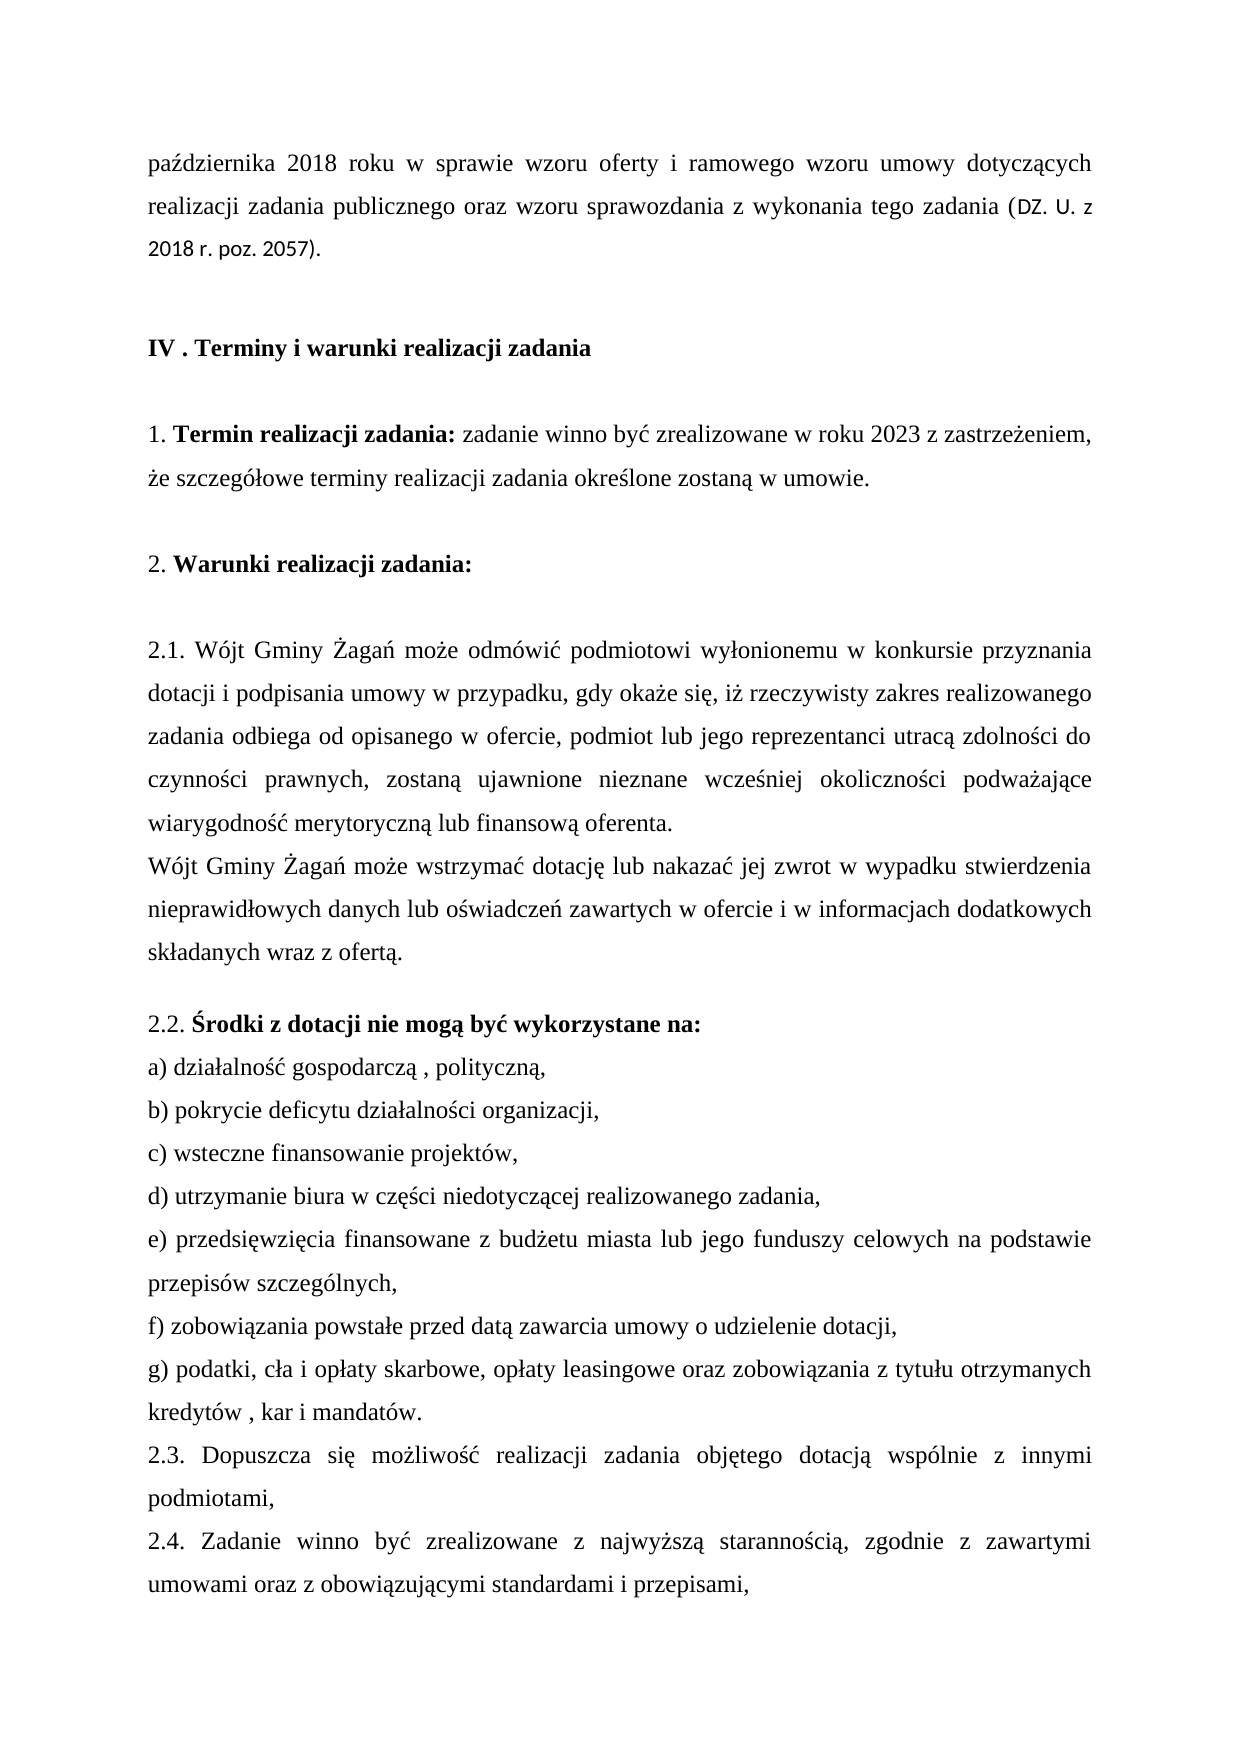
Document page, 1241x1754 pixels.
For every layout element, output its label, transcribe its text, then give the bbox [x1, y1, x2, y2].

text 2.1. Wójt Gminy Żagań może odmówić podmiotowi wyłonionemu w konkursie przyznania dotacji i podpisania umowy w przypadku, gdy okaże się, iż rzeczywisty zakres realizowanego zadania odbiega od opisanego w ofercie, podmiot lub jego reprezentanci utracą zdolności do czynności prawnych, zostaną ujawnione nieznane wcześniej okoliczności podważające wiarygodność merytoryczną lub finansową oferenta. [148, 635, 1093, 836]
text g) podatki, cła i opłaty skarbowe, opłaty leasingowe oraz zobowiązania z tytułu otrzymanych kredytów , kar i mandatów. [148, 1354, 1093, 1426]
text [148, 148, 1093, 262]
text f) zobowiązania powstałe przed datą zawarcia umowy o udzielenie dotacji, [148, 1311, 1093, 1339]
text 1. Termin realizacji zadania: zadanie winno być zrealizowane w roku 2023 z zastrzeżeniem, że szczegółowe terminy realizacji zadania określone zostaną w umowie. [148, 419, 1093, 491]
text e) przedsięwzięcia finansowane z budżetu miasta lub jego funduszy celowych na podstawie przepisów szczególnych, [148, 1224, 1093, 1296]
text 2.2. Środki z dotacji nie mogą być wykorzystane na: [148, 1009, 1093, 1038]
text Wójt Gminy Żagań może wstrzymać dotację lub nakazać jej zwrot w wypadku stwierdzenia nieprawidłowych danych lub oświadczeń zawartych w ofercie i w informacjach dodatkowych składanych wraz z ofertą. [148, 851, 1093, 966]
text 2.4. Zadanie winno być zrealizowane z najwyższą starannością, zgodnie z zawartymi umowami oraz z obowiązującymi standardami i przepisami, [148, 1526, 1093, 1598]
text IV . Terminy i warunki realizacji zadania [148, 333, 1093, 362]
text d) utrzymanie biura w części niedotyczącej realizowanego zadania, [148, 1181, 1093, 1210]
text c) wsteczne finansowanie projektów, [148, 1138, 1093, 1167]
text a) działalność gospodarczą , polityczną, [148, 1052, 1093, 1081]
text b) pokrycie deficytu działalności organizacji, [148, 1095, 1093, 1124]
text 2. Warunki realizacji zadania: [148, 549, 1093, 578]
text 2.3. Dopuszcza się możliwość realizacji zadania objętego dotacją wspólnie z innymi podmiotami, [148, 1440, 1093, 1512]
